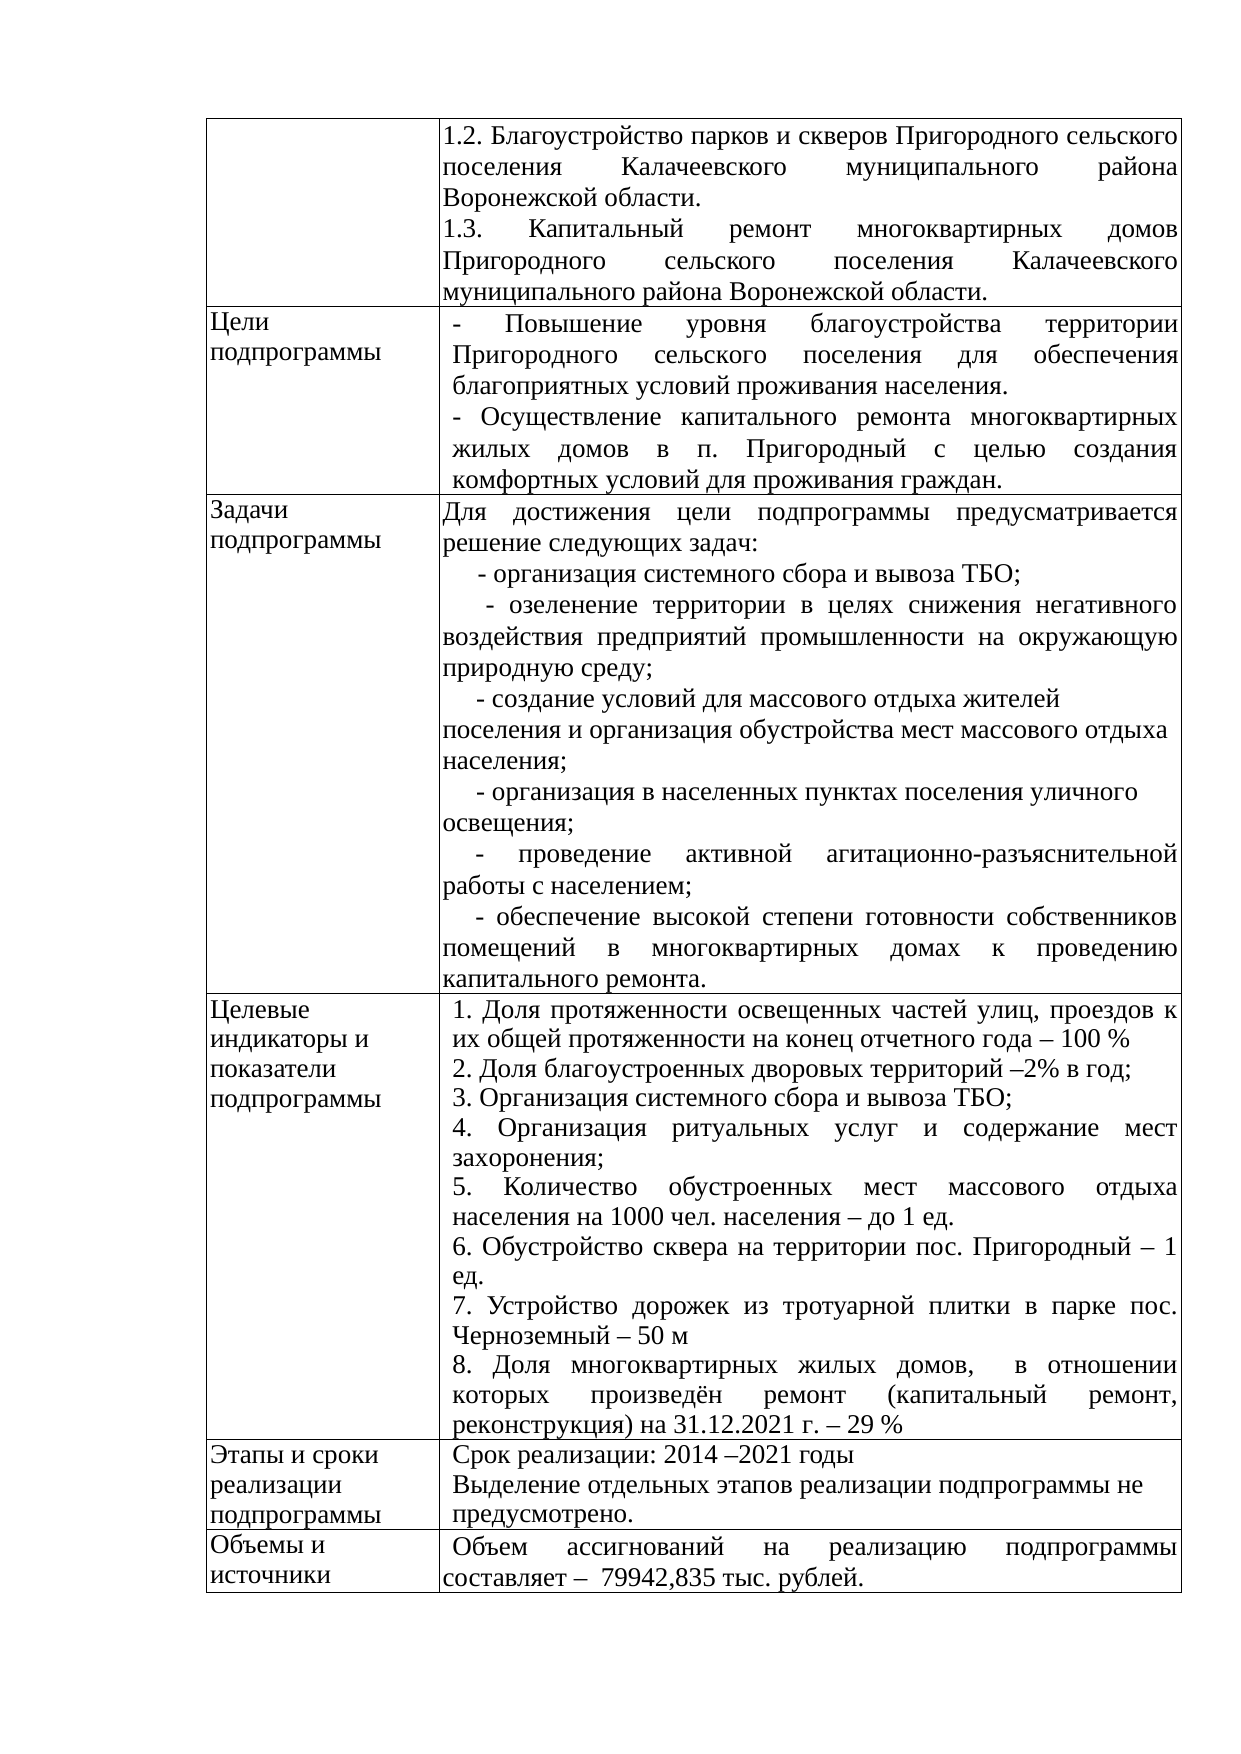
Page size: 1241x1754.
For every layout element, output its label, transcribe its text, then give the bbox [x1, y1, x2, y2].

table_cell Срок реализации: 2014 –2021 годы Выделение отдельных этапов реализации подпрограммы не предусмотрено. [440, 1440, 1181, 1529]
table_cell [207, 119, 439, 306]
table_cell - Повышение уровня благоустройства территории Пригородного сельского поселения для обеспечения благоприятных условий проживания населения. - Осуществление капитального ремонта многоквартирных жилых домов в п. Пригородный с целью создания комфортных условий для проживания граждан. [440, 307, 1181, 494]
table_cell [207, 1530, 439, 1592]
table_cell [440, 119, 1181, 306]
table_cell Задачи подпрограммы [207, 495, 439, 993]
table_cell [440, 1530, 1181, 1592]
table_cell 1. Доля протяженности освещенных частей улиц, проездов к их общей протяженности на конец отчетного года – 100 % 2. Доля благоустроенных дворовых территорий –2% в год; 3. Организация системного сбора и вывоза ТБО; 4. Организация ритуальных услуг и содержание мест захоронения; 5. Количество обустроенных мест массового отдыха населения на 1000 чел. населения – до 1 ед. 6. Обустройство сквера на территории пос. Пригородный – 1 ед. 7. Устройство дорожек из тротуарной плитки в парке пос. Черноземный – 50 м 8. Доля многоквартирных жилых домов, в отношении которых произведён ремонт (капитальный ремонт, реконструкция) на 31.12.2021 г. – 29 % [440, 994, 1181, 1439]
table_cell Этапы и сроки реализации подпрограммы [207, 1440, 439, 1529]
table_cell Для достижения цели подпрограммы предусматривается решение следующих задач: - организация системного сбора и вывоза ТБО; - озеленение территории в целях снижения негативного воздействия предприятий промышленности на окружающую природную среду; - создание условий для массового отдыха жителей поселения и организация обустройства мест массового отдыха населения; - организация в населенных пунктах поселения уличного освещения; - проведение активной агитационно-разъяснительной работы с населением; - обеспечение высокой степени готовности собственников помещений в многоквартирных домах к проведению капитального ремонта. [440, 495, 1181, 993]
table_cell Цели подпрограммы [207, 307, 439, 494]
table_cell Целевые индикаторы и показатели подпрограммы [207, 994, 439, 1439]
